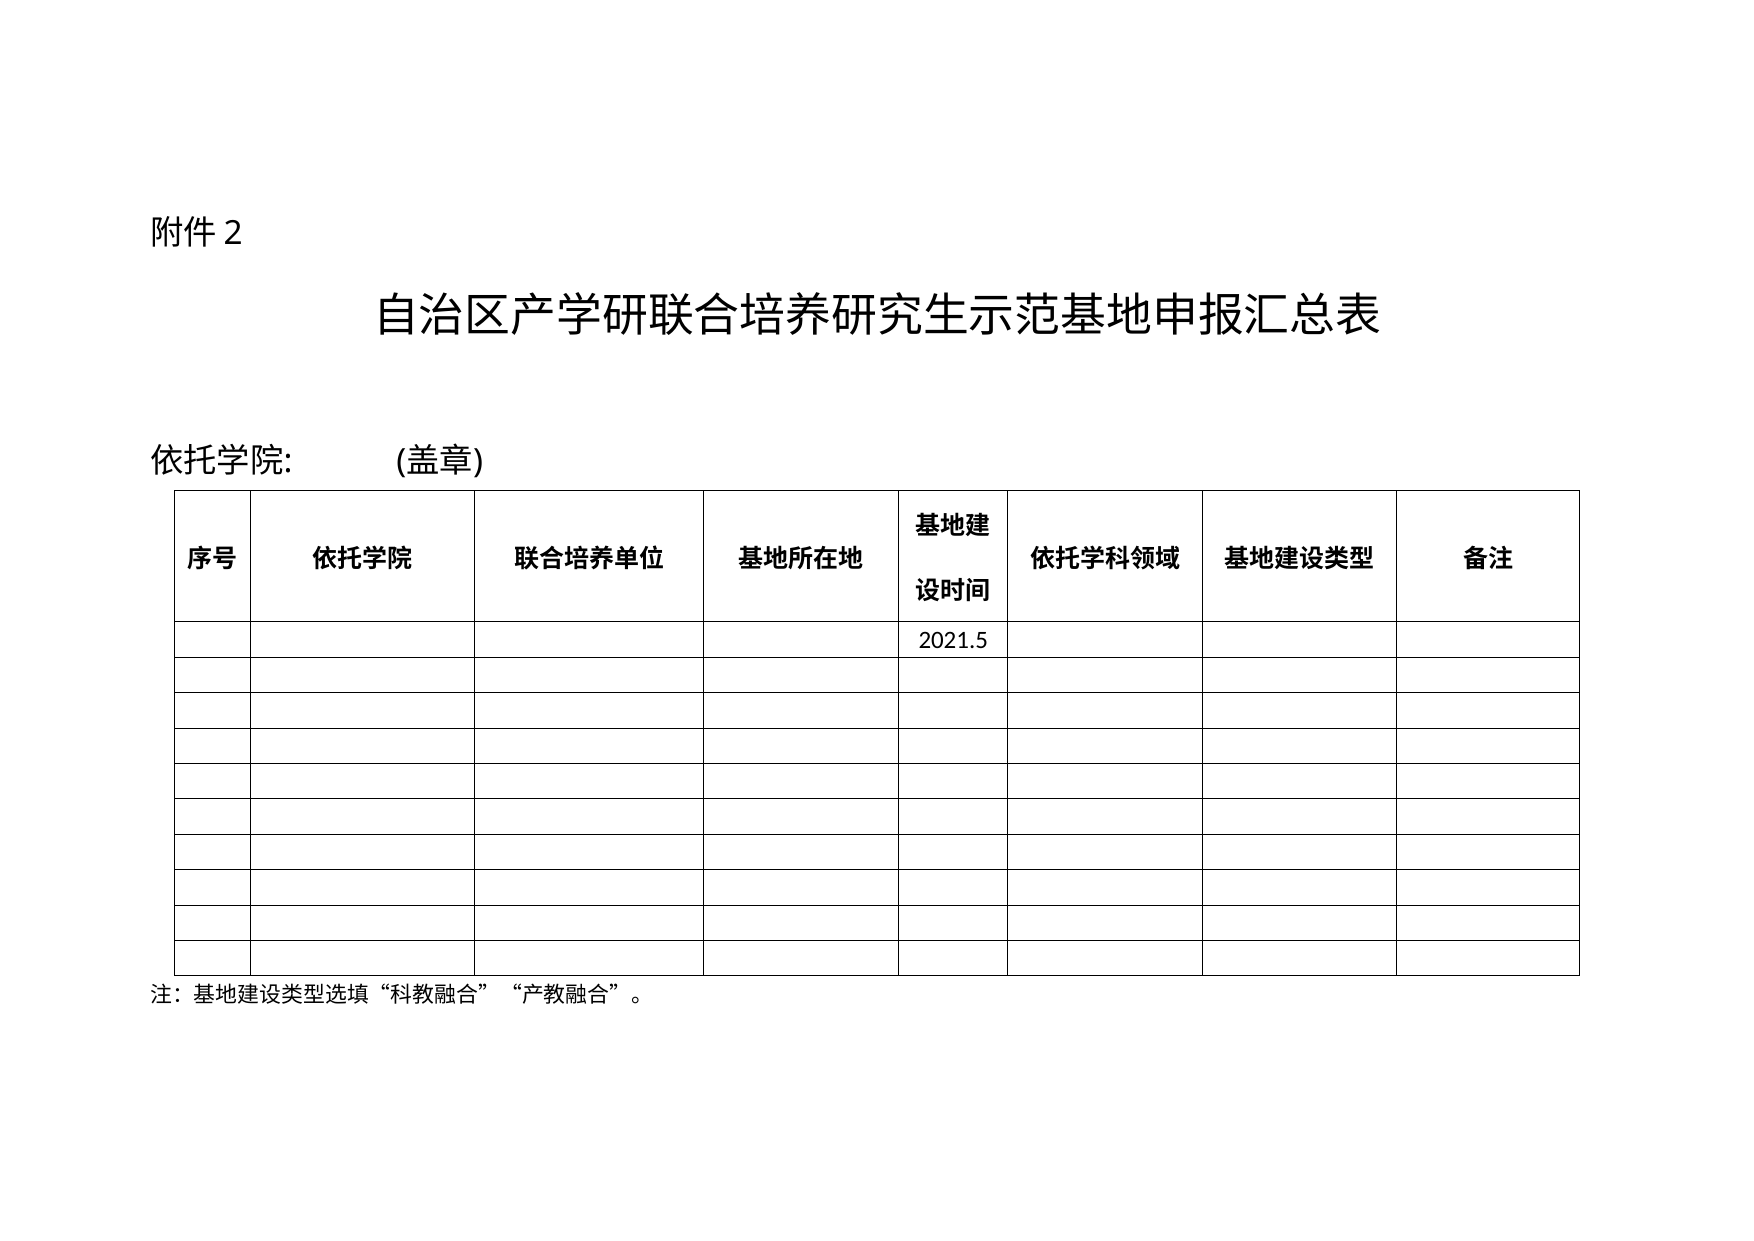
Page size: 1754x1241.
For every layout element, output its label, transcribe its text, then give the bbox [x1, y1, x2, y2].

table_cell [251, 799, 474, 834]
table_cell [175, 693, 250, 727]
table_cell [1008, 729, 1202, 763]
table_header 联合培养单位 [475, 491, 703, 621]
table_cell [175, 622, 250, 657]
table_cell [251, 764, 474, 798]
table_cell [175, 799, 250, 834]
table_cell [175, 729, 250, 763]
table_cell [475, 870, 703, 904]
table_cell [1203, 622, 1396, 657]
table_cell [1203, 693, 1396, 727]
table_cell [704, 622, 898, 657]
table_cell [1397, 658, 1579, 692]
table_cell [175, 835, 250, 869]
table_cell [1203, 658, 1396, 692]
table_cell [251, 622, 474, 657]
table_header 依托学院 [251, 491, 474, 621]
table_cell [899, 941, 1007, 975]
table_cell [251, 906, 474, 940]
table_cell [1008, 941, 1202, 975]
table_header 基地建设时间 [899, 491, 1007, 621]
table_cell [175, 870, 250, 904]
table_cell [704, 835, 898, 869]
table_cell [475, 941, 703, 975]
table_cell [175, 658, 250, 692]
table_cell [1008, 658, 1202, 692]
table_cell [704, 658, 898, 692]
table_cell [251, 693, 474, 727]
table_cell [1008, 870, 1202, 904]
table_cell [1203, 941, 1396, 975]
table_cell [251, 941, 474, 975]
table_cell [1203, 870, 1396, 904]
table_cell [899, 658, 1007, 692]
table_cell [475, 658, 703, 692]
table_cell [251, 870, 474, 904]
text 附件2 [150, 198, 1604, 263]
table_cell [704, 799, 898, 834]
table_cell [1397, 906, 1579, 940]
table_cell [1008, 764, 1202, 798]
table_cell [475, 693, 703, 727]
text 注：基地建设类型选填“科教融合”“产教融合”。 [150, 976, 1604, 1009]
text 依托学院: (盖章) [150, 425, 1604, 490]
table_cell [1008, 906, 1202, 940]
table_cell [704, 729, 898, 763]
table_cell [175, 941, 250, 975]
table_cell [899, 729, 1007, 763]
table_cell [1203, 764, 1396, 798]
table_cell [1397, 799, 1579, 834]
table_cell [899, 835, 1007, 869]
table_cell [1397, 870, 1579, 904]
table_cell [1397, 622, 1579, 657]
table_cell [475, 835, 703, 869]
table_cell [899, 870, 1007, 904]
table_cell [475, 729, 703, 763]
table_header 序号 [175, 491, 250, 621]
table_cell [1008, 799, 1202, 834]
table_cell [1397, 764, 1579, 798]
table_cell [475, 799, 703, 834]
table_header 备注 [1397, 491, 1579, 621]
table_cell [704, 764, 898, 798]
table_cell [899, 764, 1007, 798]
table_cell [1008, 835, 1202, 869]
table_header 依托学科领域 [1008, 491, 1202, 621]
table_cell [251, 658, 474, 692]
table_cell [251, 729, 474, 763]
table_cell [251, 835, 474, 869]
table_cell [475, 764, 703, 798]
table_cell [1397, 941, 1579, 975]
table_cell [175, 906, 250, 940]
table_cell [1008, 693, 1202, 727]
table_cell [704, 906, 898, 940]
table_header 基地建设类型 [1203, 491, 1396, 621]
table_cell [475, 622, 703, 657]
table_cell [475, 906, 703, 940]
table_cell [1008, 622, 1202, 657]
table_cell [704, 693, 898, 727]
table_cell [704, 941, 898, 975]
table_cell [1203, 906, 1396, 940]
table_cell [899, 799, 1007, 834]
table_cell [899, 906, 1007, 940]
table_cell 2021.5 [899, 622, 1007, 657]
text 自治区产学研联合培养研究生示范基地申报汇总表 [150, 263, 1604, 360]
table_cell [1397, 693, 1579, 727]
table_cell [899, 693, 1007, 727]
table_cell [1397, 729, 1579, 763]
table_cell [1397, 835, 1579, 869]
table_cell [175, 764, 250, 798]
table_cell [1203, 835, 1396, 869]
table_cell [1203, 799, 1396, 834]
table_header 基地所在地 [704, 491, 898, 621]
table_cell [1203, 729, 1396, 763]
table_cell [704, 870, 898, 904]
